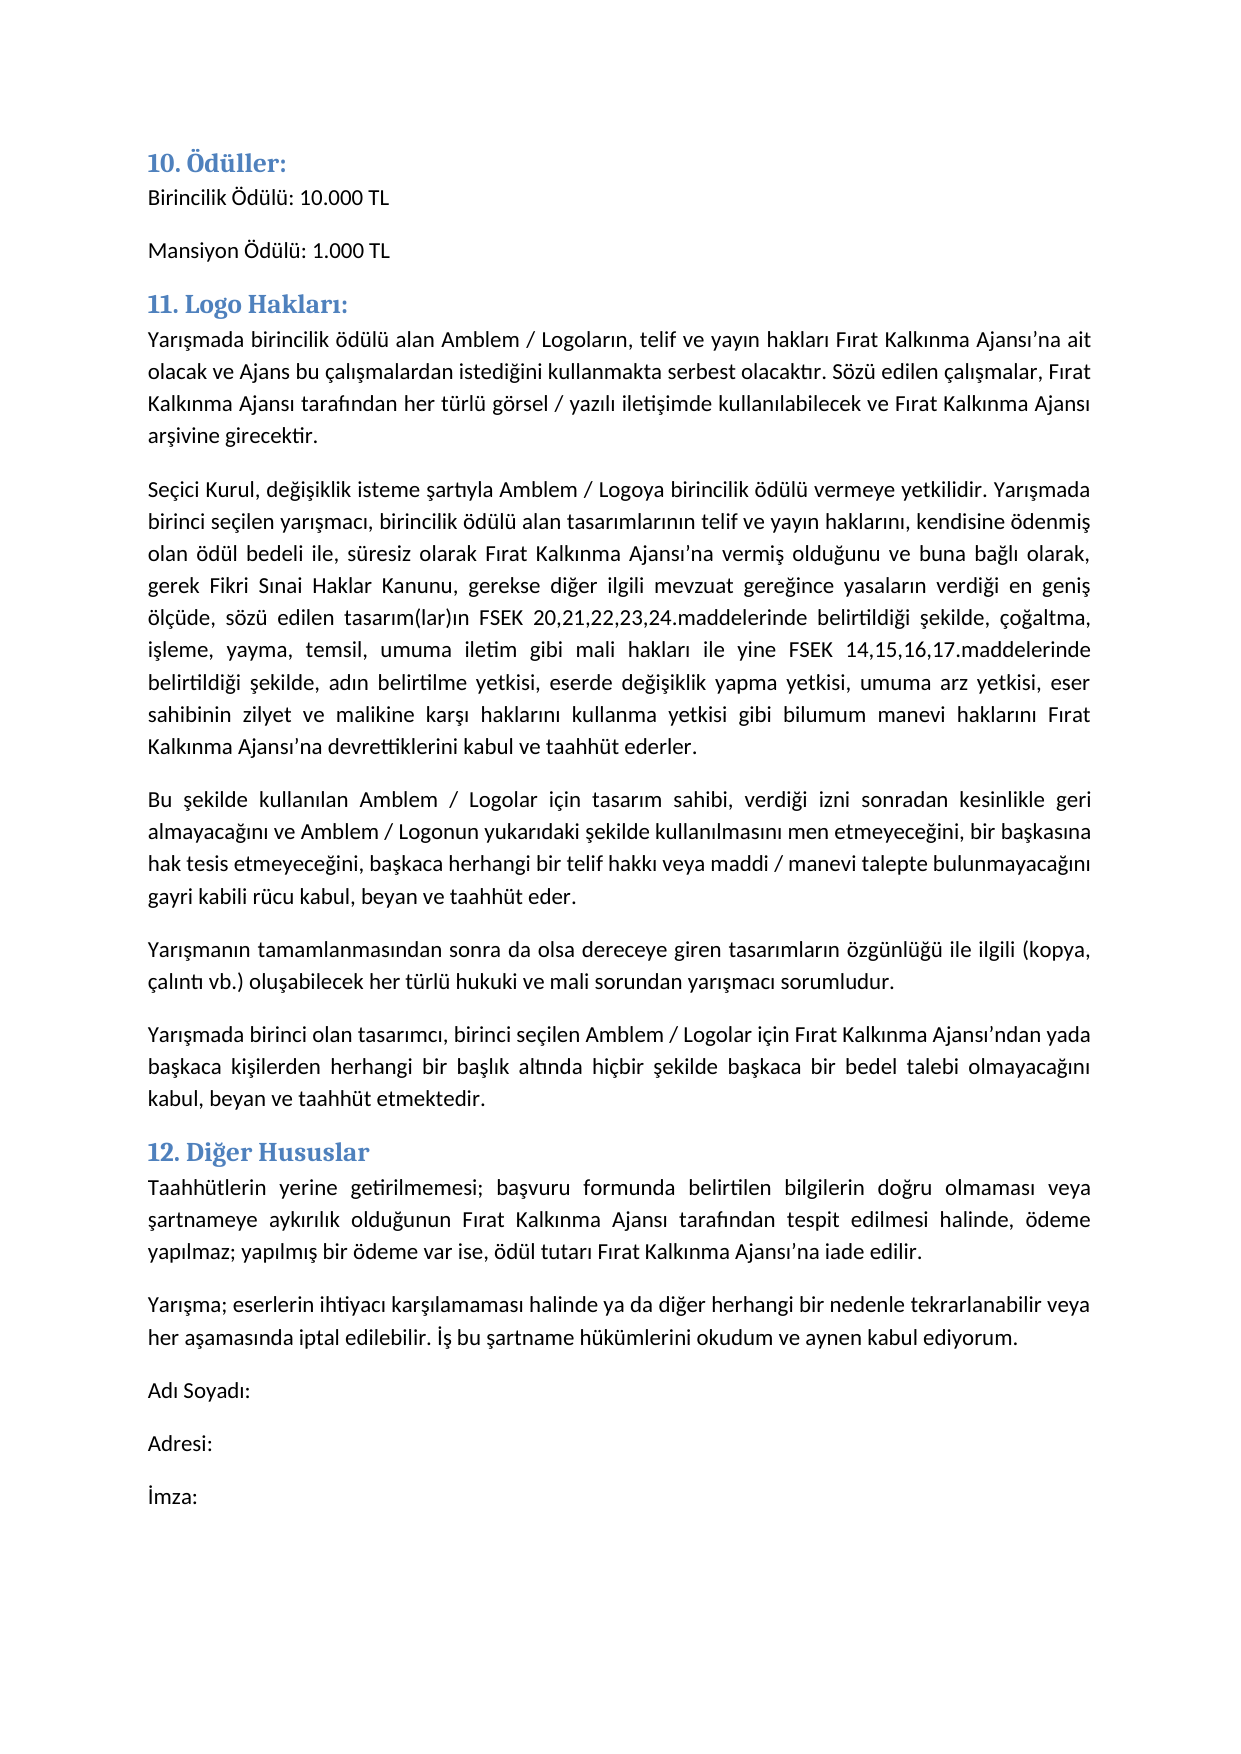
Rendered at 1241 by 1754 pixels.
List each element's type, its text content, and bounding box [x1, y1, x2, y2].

text Yarışmanın tamamlanmasından sonra da olsa dereceye giren tasarımların özgünlüğü ile ilgili (kopya, çalıntı vb.) oluşabilecek her türlü hukuki ve mali sorundan yarışmacı sorumludur. [148, 935, 1093, 995]
text Yarışmada birinci olan tasarımcı, birinci seçilen Amblem / Logolar için Fırat Kalkınma Ajansı’ndan yada başkaca kişilerden herhangi bir başlık altında hiçbir şekilde başkaca bir bedel talebi olmayacağını kabul, beyan ve taahhüt etmektedir. [148, 1020, 1093, 1112]
text Adresi: [148, 1429, 1093, 1457]
text Birincilik Ödülü: 10.000 TL [148, 183, 1093, 211]
subtitle 11. Logo Hakları: [148, 289, 1093, 321]
text Mansiyon Ödülü: 1.000 TL [148, 236, 1093, 264]
subtitle 12. Diğer Hususlar [148, 1137, 1093, 1168]
text Seçici Kurul, değişiklik isteme şartıyla Amblem / Logoya birincilik ödülü vermeye yetkilidir. Yarışmada birinci seçilen yarışmacı, birincilik ödülü alan tasarımlarının telif ve yayın haklarını, kendisine ödenmiş olan ödül bedeli ile, süresiz olarak Fırat Kalkınma Ajansı’na vermiş olduğunu ve buna bağlı olarak, gerek Fikri Sınai Haklar Kanunu, gerekse diğer ilgili mevzuat gereğince yasaların verdiği en geniş ölçüde, sözü edilen tasarım(lar)ın FSEK 20,21,22,23,24.maddelerinde belirtildiği şekilde, çoğaltma, işleme, yayma, temsil, umuma iletim gibi mali hakları ile yine FSEK 14,15,16,17.maddelerinde belirtildiği şekilde, adın belirtilme yetkisi, eserde değişiklik yapma yetkisi, umuma arz yetkisi, eser sahibinin zilyet ve malikine karşı haklarını kullanma yetkisi gibi bilumum manevi haklarını Fırat Kalkınma Ajansı’na devrettiklerini kabul ve taahhüt ederler. [148, 475, 1093, 760]
text İmza: [148, 1482, 1093, 1510]
text Yarışmada birincilik ödülü alan Amblem / Logoların, telif ve yayın hakları Fırat Kalkınma Ajansı’na ait olacak ve Ajans bu çalışmalardan istediğini kullanmakta serbest olacaktır. Sözü edilen çalışmalar, Fırat Kalkınma Ajansı tarafından her türlü görsel / yazılı iletişimde kullanılabilecek ve Fırat Kalkınma Ajansı arşivine girecektir. [148, 325, 1093, 450]
text Adı Soyadı: [148, 1376, 1093, 1404]
text Taahhütlerin yerine getirilmemesi; başvuru formunda belirtilen bilgilerin doğru olmaması veya şartnameye aykırılık olduğunun Fırat Kalkınma Ajansı tarafından tespit edilmesi halinde, ödeme yapılmaz; yapılmış bir ödeme var ise, ödül tutarı Fırat Kalkınma Ajansı’na iade edilir. [148, 1173, 1093, 1266]
subtitle 10. Ödüller: [148, 148, 1093, 179]
text Bu şekilde kullanılan Amblem / Logolar için tasarım sahibi, verdiği izni sonradan kesinlikle geri almayacağını ve Amblem / Logonun yukarıdaki şekilde kullanılmasını men etmeyeceğini, bir başkasına hak tesis etmeyeceğini, başkaca herhangi bir telif hakkı veya maddi / manevi talepte bulunmayacağını gayri kabili rücu kabul, beyan ve taahhüt eder. [148, 785, 1093, 910]
text Yarışma; eserlerin ihtiyacı karşılamaması halinde ya da diğer herhangi bir nedenle tekrarlanabilir veya her aşamasında iptal edilebilir. İş bu şartname hükümlerini okudum ve aynen kabul ediyorum. [148, 1291, 1093, 1351]
